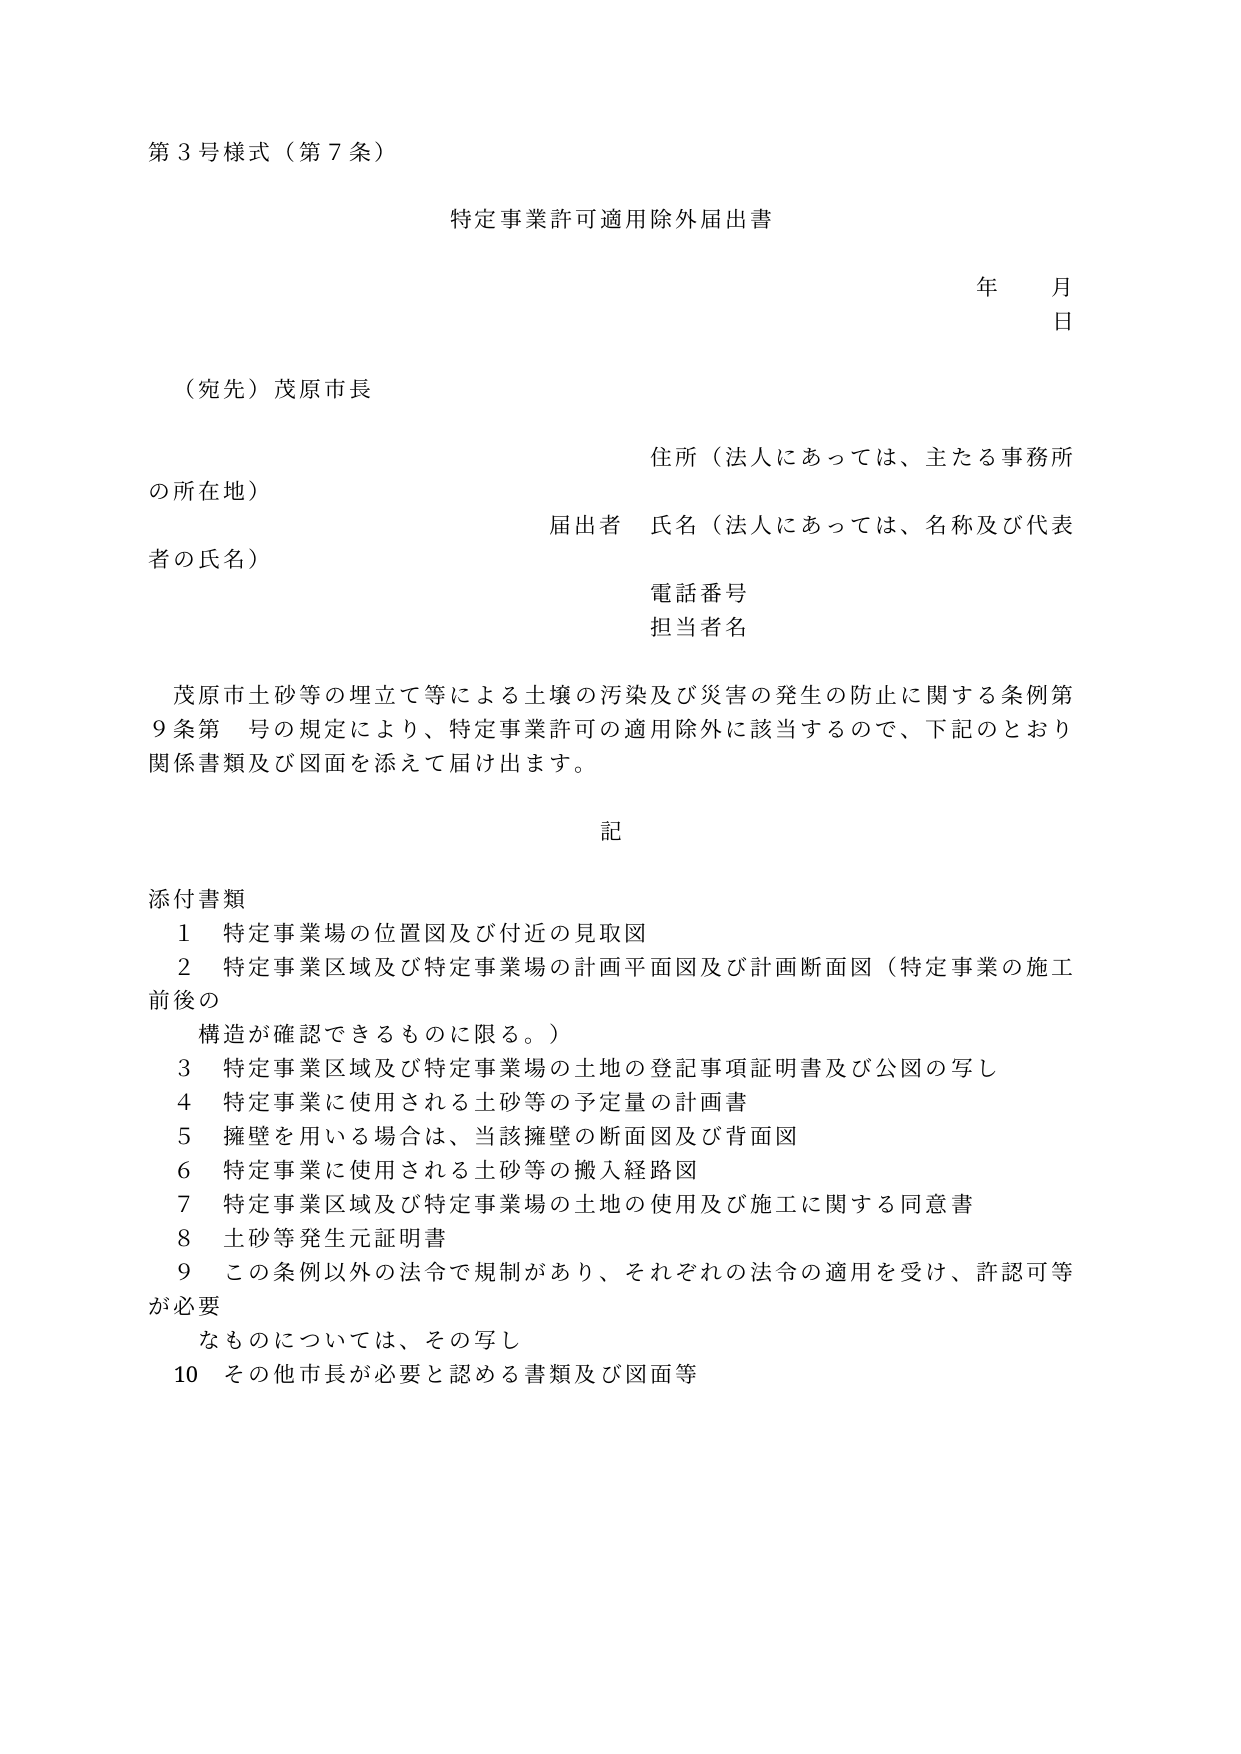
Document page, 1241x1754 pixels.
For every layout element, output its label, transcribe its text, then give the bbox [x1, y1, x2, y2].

text 茂原市土砂等の埋立て等による土壌の汚染及び災害の発生の防止に関する条例第９条第 号の規定により、特定事業許可の適用除外に該当するので、下記のとおり関係書類及び図面を添えて届け出ます。 [148, 677, 1077, 779]
text ４ 特定事業に使用される土砂等の予定量の計画書 [148, 1084, 1077, 1118]
text 構造が確認できるものに限る。） [148, 1016, 1077, 1050]
text 届出者 氏名（法人にあっては、名称及び代表者の氏名） [148, 507, 1077, 575]
text なものについては、その写し [148, 1322, 1077, 1356]
text ８ 土砂等発生元証明書 [148, 1220, 1077, 1254]
text 電話番号 [148, 575, 1077, 609]
text 住所（法人にあっては、主たる事務所の所在地） [148, 439, 1077, 507]
text 担当者名 [148, 609, 1077, 643]
text １ 特定事業場の位置図及び付近の見取図 [148, 914, 1077, 948]
text ６ 特定事業に使用される土砂等の搬入経路図 [148, 1152, 1077, 1186]
text 年 月 日 [148, 269, 1077, 337]
text 記 [148, 813, 1077, 847]
text 10 その他市長が必要と認める書類及び図面等 [148, 1356, 1077, 1390]
text ７ 特定事業区域及び特定事業場の土地の使用及び施工に関する同意書 [148, 1186, 1077, 1220]
text （宛先）茂原市長 [148, 371, 1077, 405]
text 第３号様式（第７条） [148, 133, 1077, 167]
text ２ 特定事業区域及び特定事業場の計画平面図及び計画断面図（特定事業の施工前後の [148, 948, 1077, 1016]
text ３ 特定事業区域及び特定事業場の土地の登記事項証明書及び公図の写し [148, 1050, 1077, 1084]
text ５ 擁壁を用いる場合は、当該擁壁の断面図及び背面図 [148, 1118, 1077, 1152]
text 添付書類 [148, 881, 1077, 914]
text 特定事業許可適用除外届出書 [148, 201, 1077, 235]
text ９ この条例以外の法令で規制があり、それぞれの法令の適用を受け、許認可等が必要 [148, 1254, 1077, 1322]
